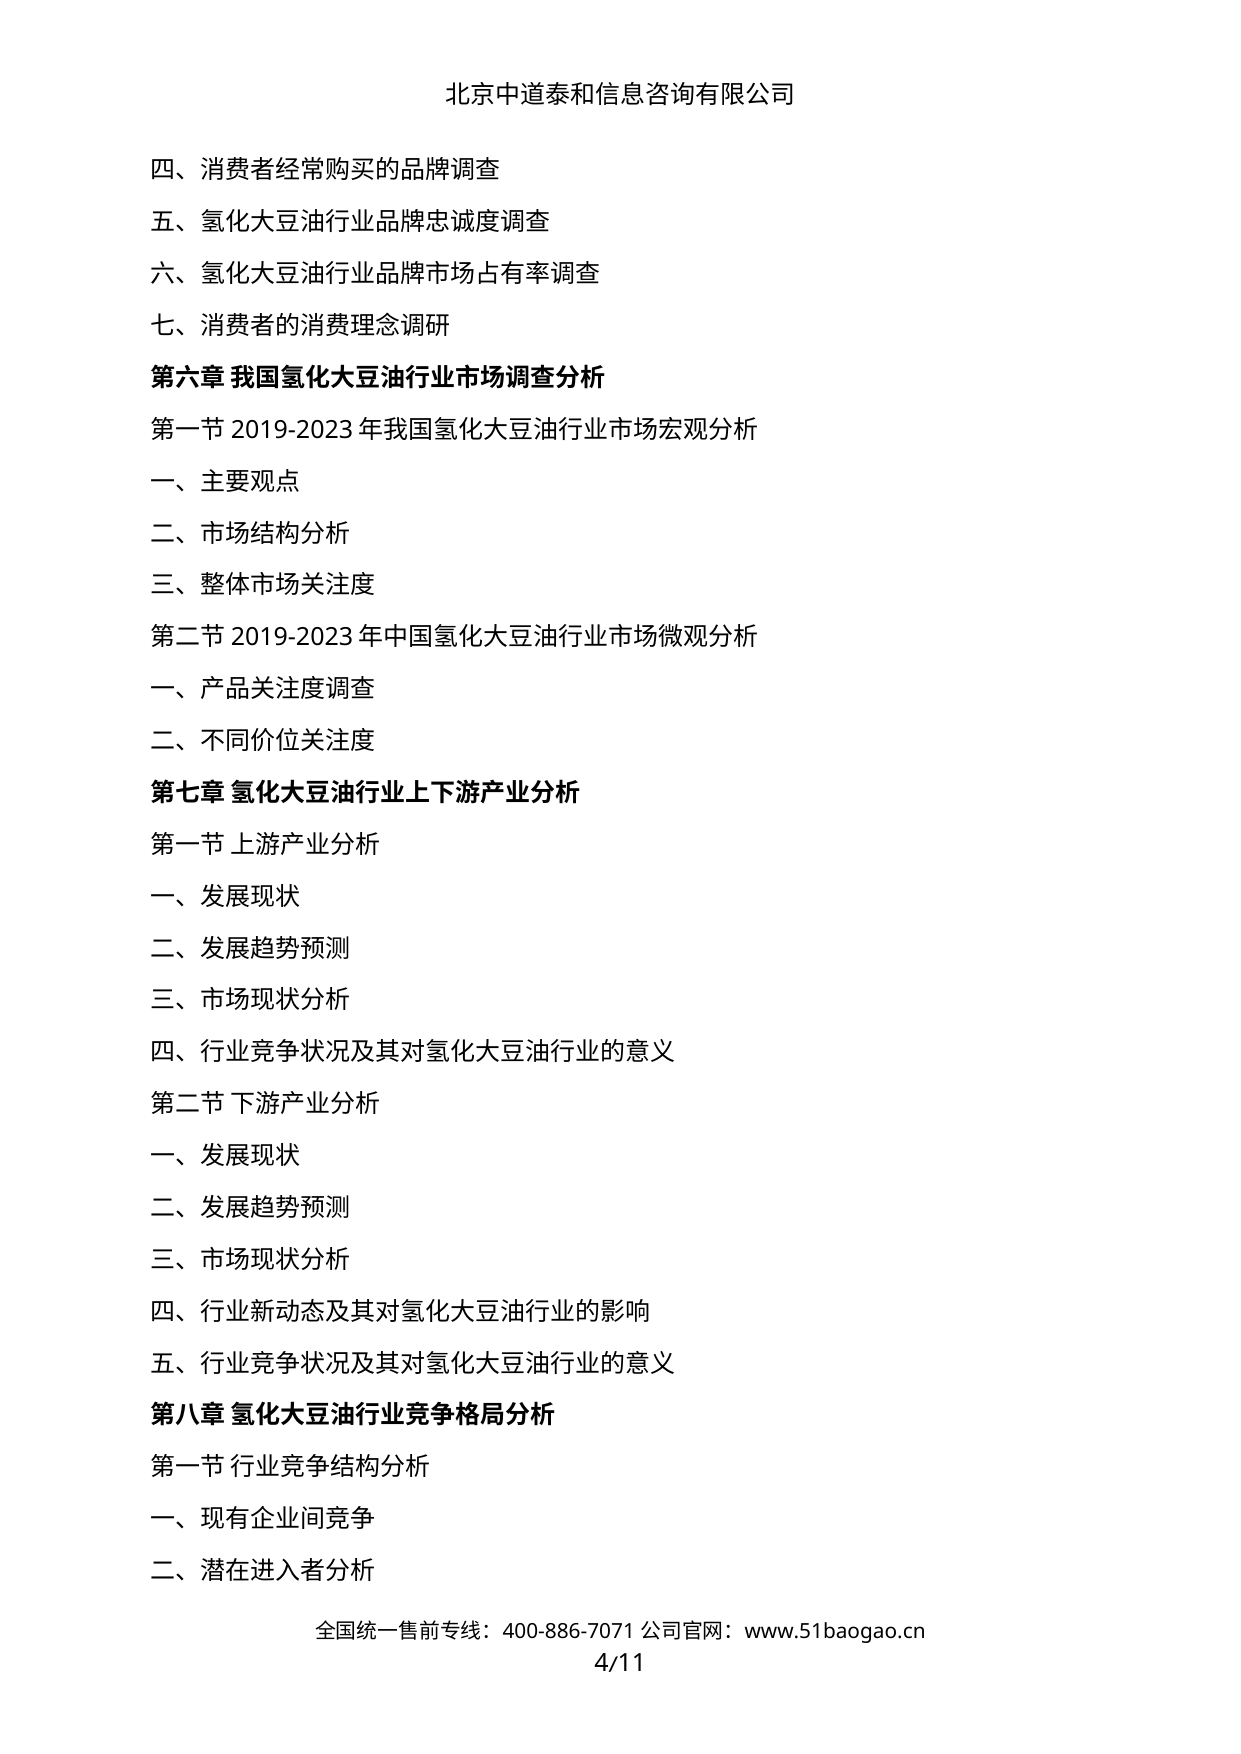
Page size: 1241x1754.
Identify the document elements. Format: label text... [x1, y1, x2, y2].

text 第六章 我国氢化大豆油行业市场调查分析 [150, 357, 1090, 394]
text 一、主要观点 [150, 461, 1090, 497]
text 第一节 2019-2023年我国氢化大豆油行业市场宏观分析 [150, 409, 1090, 446]
text 第七章 氢化大豆油行业上下游产业分析 [150, 772, 1090, 809]
text 二、发展趋势预测 [150, 928, 1090, 964]
text 一、发展现状 [150, 876, 1090, 912]
text 四、行业新动态及其对氢化大豆油行业的影响 [150, 1291, 1090, 1327]
text 四、行业竞争状况及其对氢化大豆油行业的意义 [150, 1032, 1090, 1068]
text 二、潜在进入者分析 [150, 1551, 1090, 1587]
text 一、发展现状 [150, 1136, 1090, 1172]
text 三、整体市场关注度 [150, 565, 1090, 601]
text 六、氢化大豆油行业品牌市场占有率调查 [150, 254, 1090, 290]
text 七、消费者的消费理念调研 [150, 306, 1090, 342]
text 第八章 氢化大豆油行业竞争格局分析 [150, 1395, 1090, 1431]
text 三、市场现状分析 [150, 1239, 1090, 1276]
text 第一节 行业竞争结构分析 [150, 1447, 1090, 1483]
text 二、不同价位关注度 [150, 721, 1090, 757]
text 第二节 下游产业分析 [150, 1084, 1090, 1120]
text 四、消费者经常购买的品牌调查 [150, 150, 1090, 186]
text 第二节 2019-2023年中国氢化大豆油行业市场微观分析 [150, 617, 1090, 653]
text 一、现有企业间竞争 [150, 1499, 1090, 1535]
text 第一节 上游产业分析 [150, 824, 1090, 861]
text 三、市场现状分析 [150, 980, 1090, 1016]
text 一、产品关注度调查 [150, 669, 1090, 705]
text 五、行业竞争状况及其对氢化大豆油行业的意义 [150, 1343, 1090, 1379]
text 二、市场结构分析 [150, 513, 1090, 549]
text 二、发展趋势预测 [150, 1187, 1090, 1224]
text 五、氢化大豆油行业品牌忠诚度调查 [150, 202, 1090, 238]
